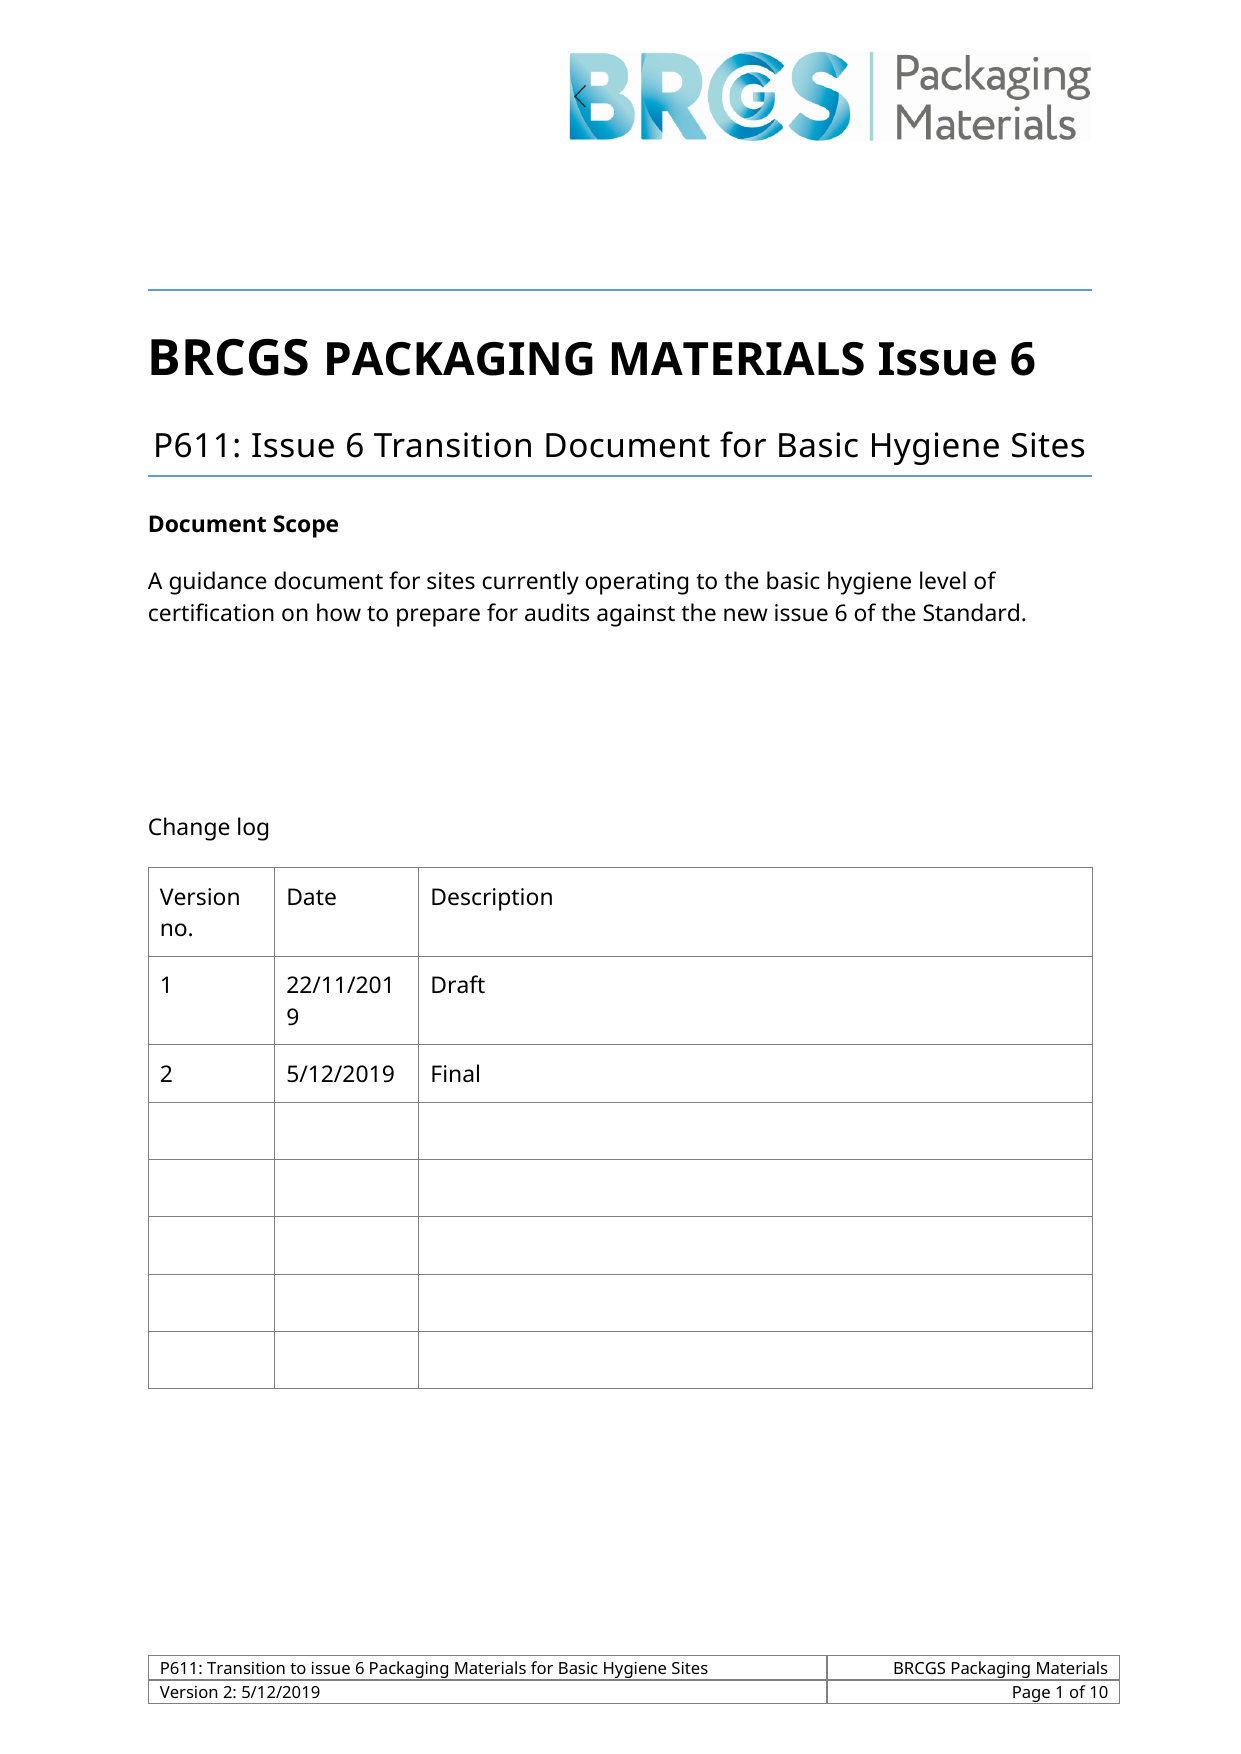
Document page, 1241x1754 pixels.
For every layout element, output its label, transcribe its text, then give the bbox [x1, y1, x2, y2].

text Change log [148, 811, 1092, 842]
table_cell 2 [149, 1045, 274, 1102]
table_cell [275, 1103, 418, 1159]
table_cell [149, 1332, 274, 1388]
table_cell [275, 1332, 418, 1388]
table_cell [275, 1275, 418, 1331]
table_cell [419, 1275, 1092, 1331]
table_cell [419, 1160, 1092, 1216]
table_cell [149, 1160, 274, 1216]
table_cell 1 [149, 957, 274, 1044]
table_cell [419, 1103, 1092, 1159]
table_cell [275, 1160, 418, 1216]
table_header Date [275, 868, 418, 956]
table_cell 5/12/2019 [275, 1045, 418, 1102]
table_cell [149, 1275, 274, 1331]
table_cell Draft [419, 957, 1092, 1044]
table_cell [149, 1103, 274, 1159]
text BRCGS PACKAGING MATERIALS Issue 6 [148, 322, 1092, 390]
text Document Scope [148, 508, 1092, 540]
text A guidance document for sites currently operating to the basic hygiene level of certification on how to prepare for audits against the new issue 6 of the Standard. [148, 565, 1092, 628]
table_header Version no. [149, 868, 274, 956]
table_cell Final [419, 1045, 1092, 1102]
table_header Description [419, 868, 1092, 956]
table_cell [419, 1332, 1092, 1388]
title P611: Issue 6 Transition Document for Basic Hygiene Sites [148, 421, 1092, 475]
table_cell [275, 1217, 418, 1273]
table_cell 22/11/2019 [275, 957, 418, 1044]
table_cell [149, 1217, 274, 1273]
table_cell [419, 1217, 1092, 1273]
picture [565, 47, 1093, 148]
